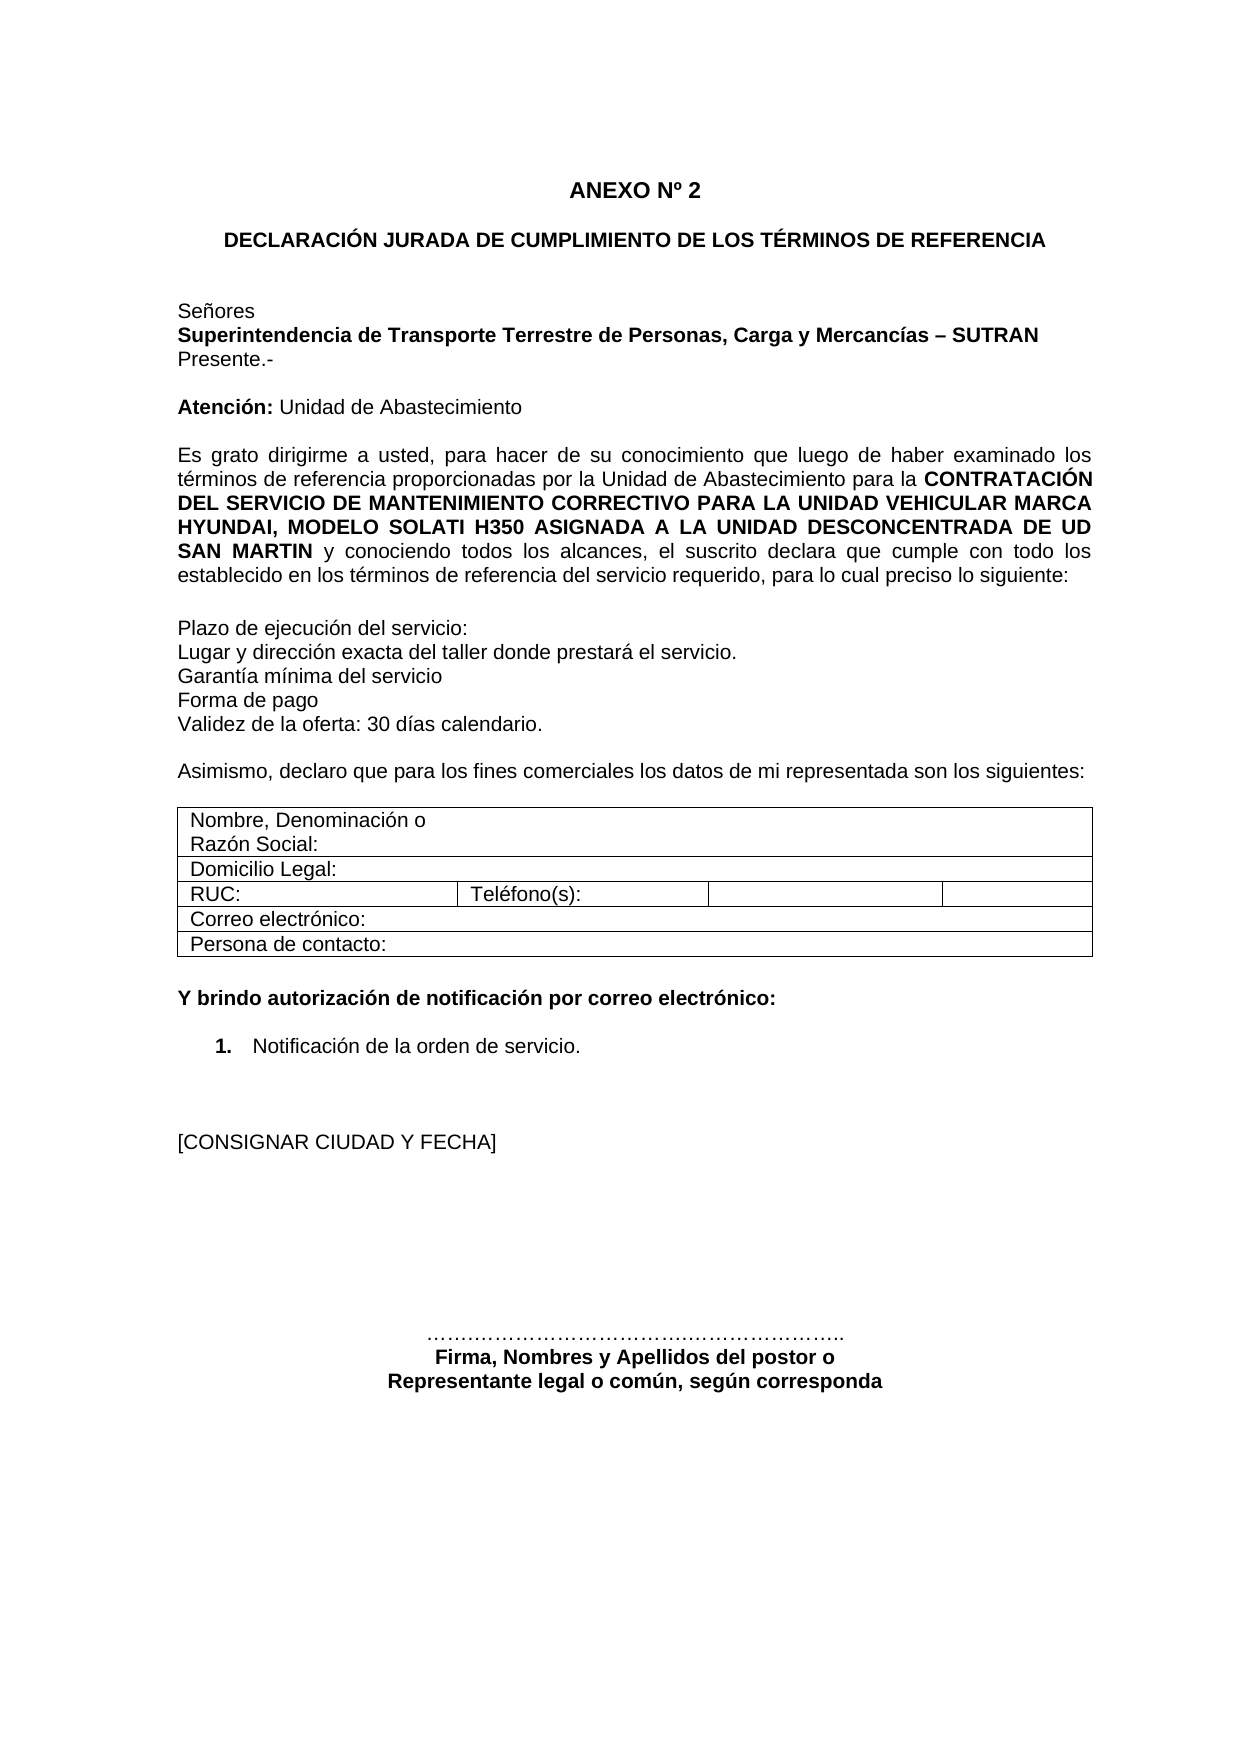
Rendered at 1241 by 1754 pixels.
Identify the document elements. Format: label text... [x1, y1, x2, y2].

text Atención: Unidad de Abastecimiento [177, 395, 1093, 419]
text Asimismo, declaro que para los fines comerciales los datos de mi representada son los siguientes: [177, 759, 1093, 783]
table_cell [709, 882, 942, 906]
text DECLARACIÓN JURADA DE CUMPLIMIENTO DE LOS TÉRMINOS DE REFERENCIA [177, 227, 1093, 251]
text Garantía mínima del servicio [177, 663, 1093, 687]
text [CONSIGNAR CIUDAD Y FECHA] [177, 1129, 1093, 1153]
text Forma de pago [177, 687, 1093, 711]
text ANEXO Nº 2 [177, 177, 1093, 203]
table_header Nombre, Denominación o Razón Social: [178, 808, 500, 856]
table_cell Teléfono(s): [458, 882, 708, 906]
text Lugar y dirección exacta del taller donde prestará el servicio. [177, 639, 1093, 663]
text Validez de la oferta: 30 días calendario. [177, 711, 1093, 735]
table_cell Domicilio Legal: [178, 857, 500, 881]
table_cell [943, 882, 1092, 906]
table_cell Correo electrónico: [178, 907, 1092, 931]
text Superintendencia de Transporte Terrestre de Personas, Carga y Mercancías – SUTRAN [177, 323, 1093, 347]
text Señores [177, 299, 1093, 323]
text Plazo de ejecución del servicio: [177, 616, 1093, 639]
text Y brindo autorización de notificación por correo electrónico: [177, 985, 1093, 1009]
list Notificación de la orden de servicio. [215, 1034, 1093, 1058]
table_cell [500, 857, 1092, 881]
text Presente.- [177, 347, 1093, 371]
text …….………………………….………………….. [177, 1321, 1093, 1345]
table_cell RUC: [178, 882, 457, 906]
text Representante legal o común, según corresponda [177, 1369, 1093, 1393]
table_header [500, 808, 1092, 856]
table_cell Persona de contacto: [178, 932, 1092, 956]
text Firma, Nombres y Apellidos del postor o [177, 1345, 1093, 1369]
text Es grato dirigirme a usted, para hacer de su conocimiento que luego de haber examinado los términos de referencia proporcionadas por la Unidad de Abastecimiento para la CONTRATACIÓN DEL SERVICIO DE MANTENIMIENTO CORRECTIVO PARA LA UNIDAD VEHICULAR MARCA HYUNDAI, MODELO SOLATI H350 ASIGNADA A LA UNIDAD DESCONCENTRADA DE UD SAN MARTIN y conociendo todos los alcances, el suscrito declara que cumple con todo los establecido en los términos de referencia del servicio requerido, para lo cual preciso lo siguiente: [177, 443, 1093, 587]
